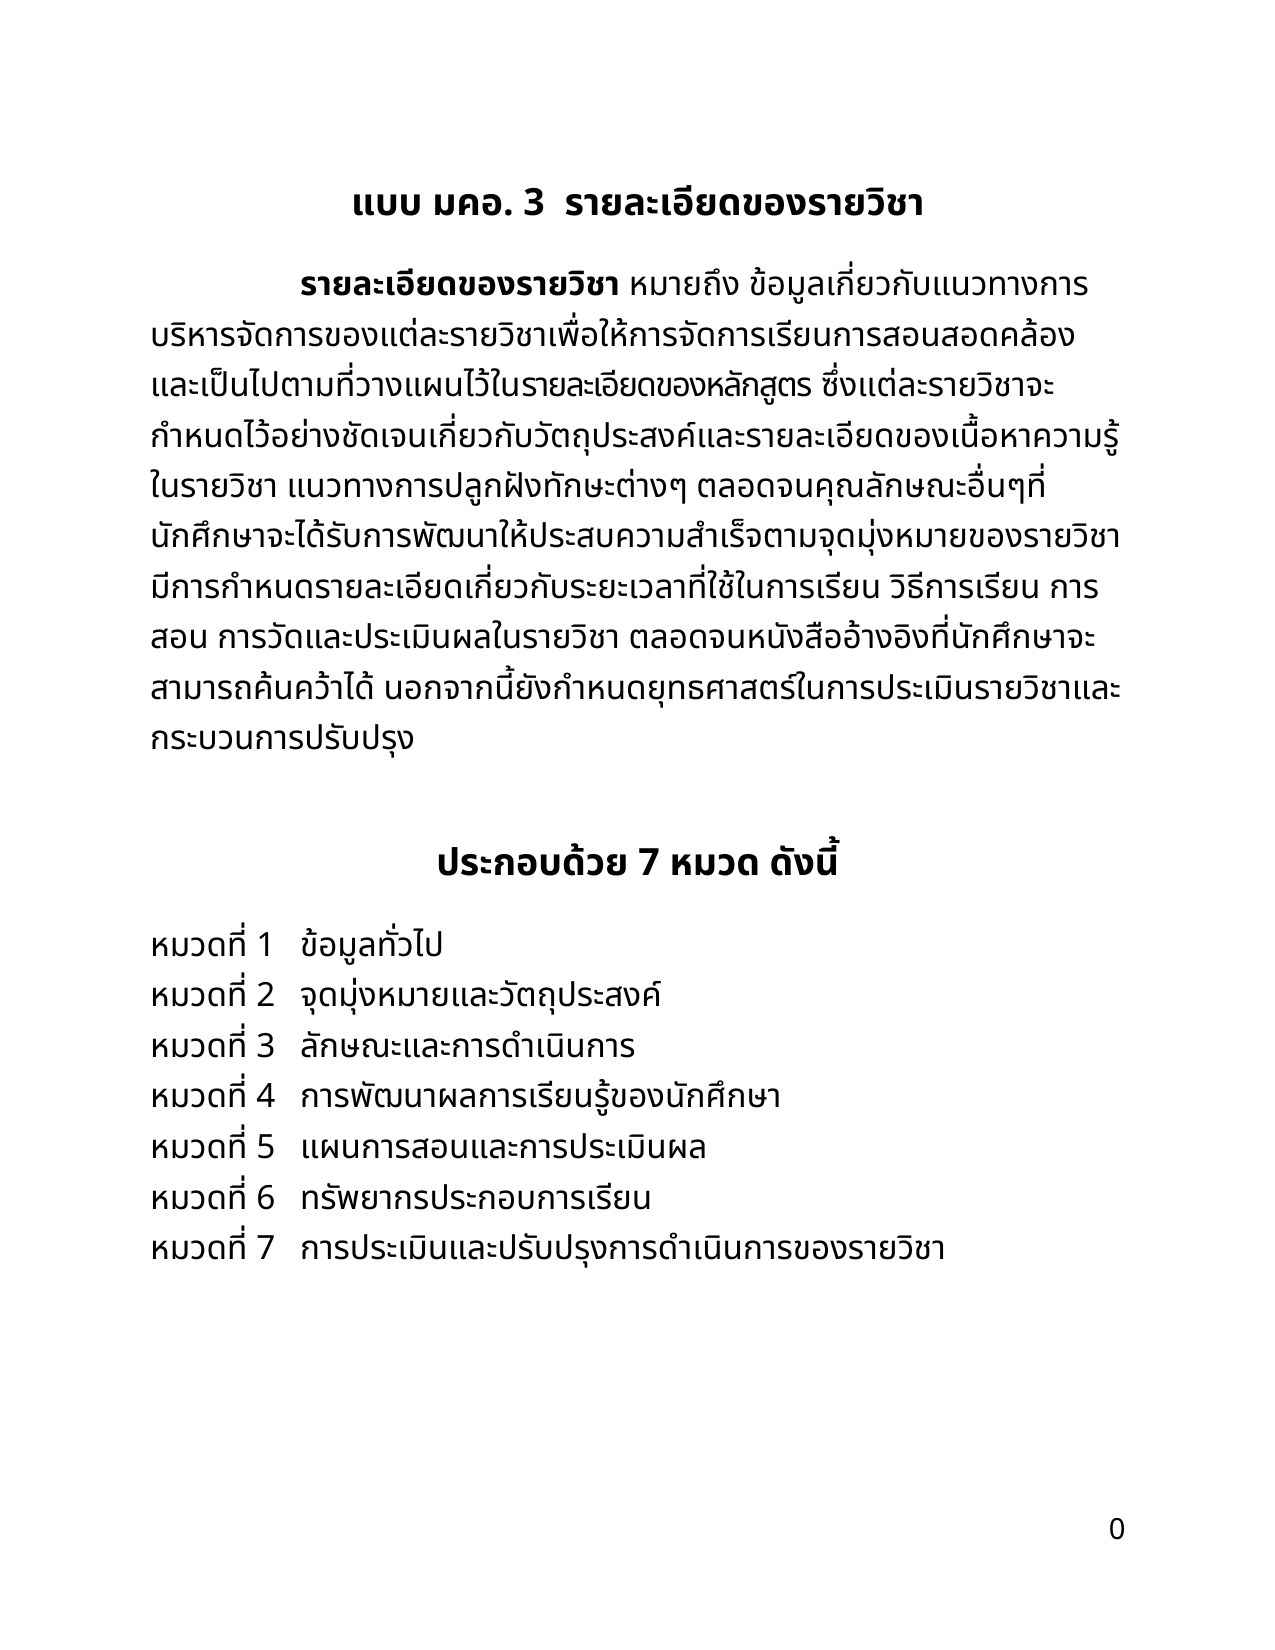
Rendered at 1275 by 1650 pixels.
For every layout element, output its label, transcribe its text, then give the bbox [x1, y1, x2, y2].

text หมวดที่ 1 ข้อมูลทั่วไป [150, 920, 1125, 971]
text แบบ มคอ. 3 รายละเอียดของรายวิชา [150, 175, 1125, 232]
text หมวดที่ 4 การพัฒนาผลการเรียนรู้ของนักศึกษา [150, 1072, 1125, 1123]
text ประกอบด้วย 7 หมวด ดังนี้ [150, 835, 1125, 892]
text หมวดที่ 5 แผนการสอนและการประเมินผล [150, 1123, 1125, 1173]
text รายละเอียดของรายวิชา หมายถึง ข้อมูลเกี่ยวกับแนวทางการบริหารจัดการของแต่ละรายวิชาเพื่อให้การจัดการเรียนการสอนสอดคล้องและเป็นไปตามที่วางแผนไว้ในรายละเอียดของหลักสูตร ซึ่งแต่ละรายวิชาจะกำหนดไว้อย่างชัดเจนเกี่ยวกับวัตถุประสงค์และรายละเอียดของเนื้อหาความรู้ในรายวิชา แนวทางการปลูกฝังทักษะต่างๆ ตลอดจนคุณลักษณะอื่นๆที่นักศึกษาจะได้รับการพัฒนาให้ประสบความสำเร็จตามจุดมุ่งหมายของรายวิชา มีการกำหนดรายละเอียดเกี่ยวกับระยะเวลาที่ใช้ในการเรียน วิธีการเรียน การสอน การวัดและประเมินผลในรายวิชา ตลอดจนหนังสืออ้างอิงที่นักศึกษาจะสามารถค้นคว้าได้ นอกจากนี้ยังกำหนดยุทธศาสตร์ในการประเมินรายวิชาและกระบวนการปรับปรุง [150, 260, 1122, 764]
text หมวดที่ 6 ทรัพยากรประกอบการเรียน หมวดที่ 7 การประเมินและปรับปรุงการดำเนินการของรายวิชา [150, 1173, 1125, 1275]
text หมวดที่ 2 จุดมุ่งหมายและวัตถุประสงค์ [150, 971, 1125, 1022]
text หมวดที่ 3 ลักษณะและการดำเนินการ [150, 1022, 1125, 1072]
